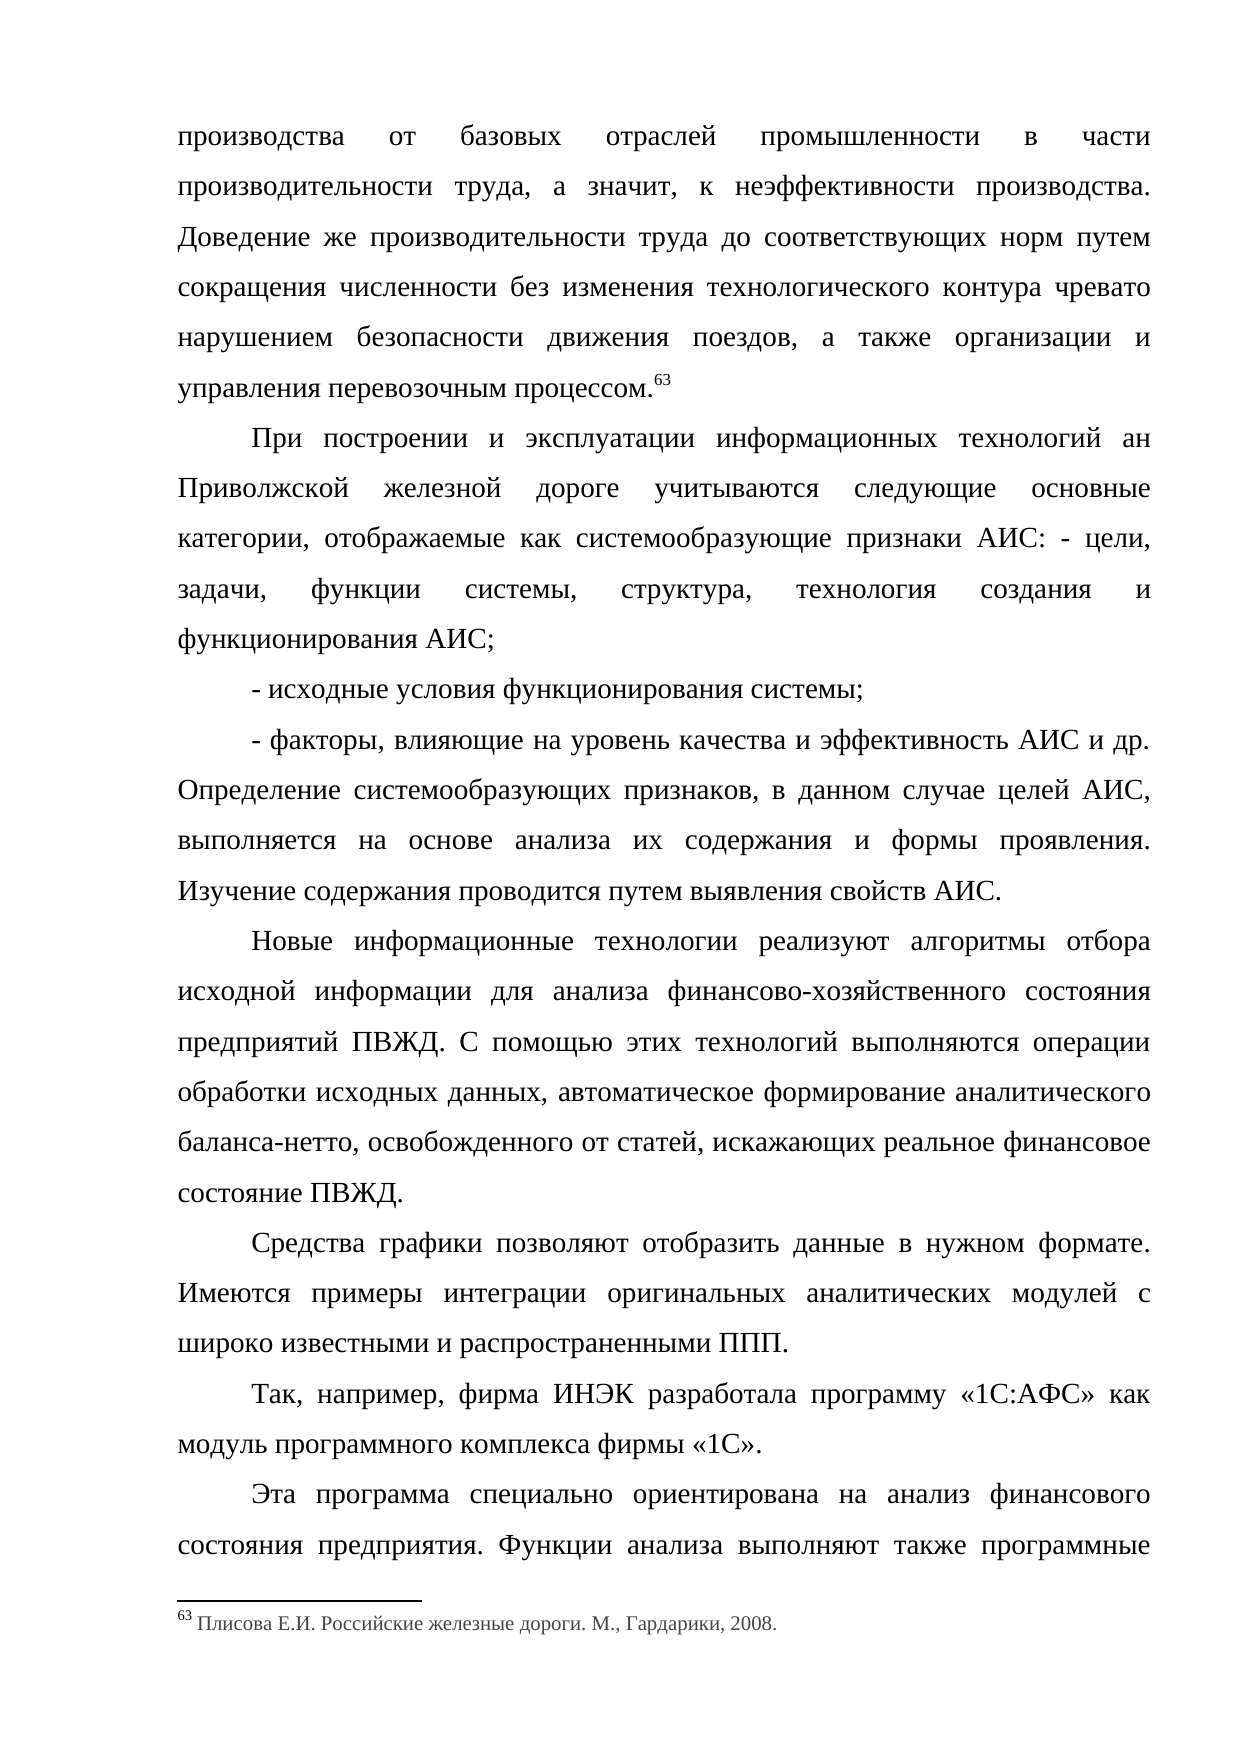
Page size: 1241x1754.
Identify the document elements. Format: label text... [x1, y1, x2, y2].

text Так, например, фирма ИНЭК разработала программу «1С:АФС» как модуль программного комплекса фирмы «1С». [177, 1376, 1152, 1460]
text Средства графики позволяют отобразить данные в нужном формате. Имеются примеры интеграции оригинальных аналитических модулей с широко известными и распространенными ППП. [177, 1225, 1152, 1359]
text - исходные условия функционирования системы; [177, 672, 1152, 705]
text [177, 118, 1152, 403]
text Новые информационные технологии реализуют алгоритмы отбора исходной информации для анализа финансово-хозяйственного состояния предприятий ПВЖД. С помощью этих технологий выполняются операции обработки исходных данных, автоматическое формирование аналитического баланса-нетто, освобожденного от статей, искажающих реальное финансовое состояние ПВЖД. [177, 923, 1152, 1208]
text При построении и эксплуатации информационных технологий ан Приволжской железной дороге учитываются следующие основные категории, отображаемые как системообразующие признаки АИС: - цели, задачи, функции системы, структура, технология создания и функционирования АИС; [177, 420, 1152, 655]
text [177, 1477, 1152, 1560]
text - факторы, влияющие на уровень качества и эффективность АИС и др. Определение системообразующих признаков, в данном случае целей АИС, выполняется на основе анализа их содержания и формы проявления. Изучение содержания проводится путем выявления свойств АИС. [177, 722, 1152, 906]
